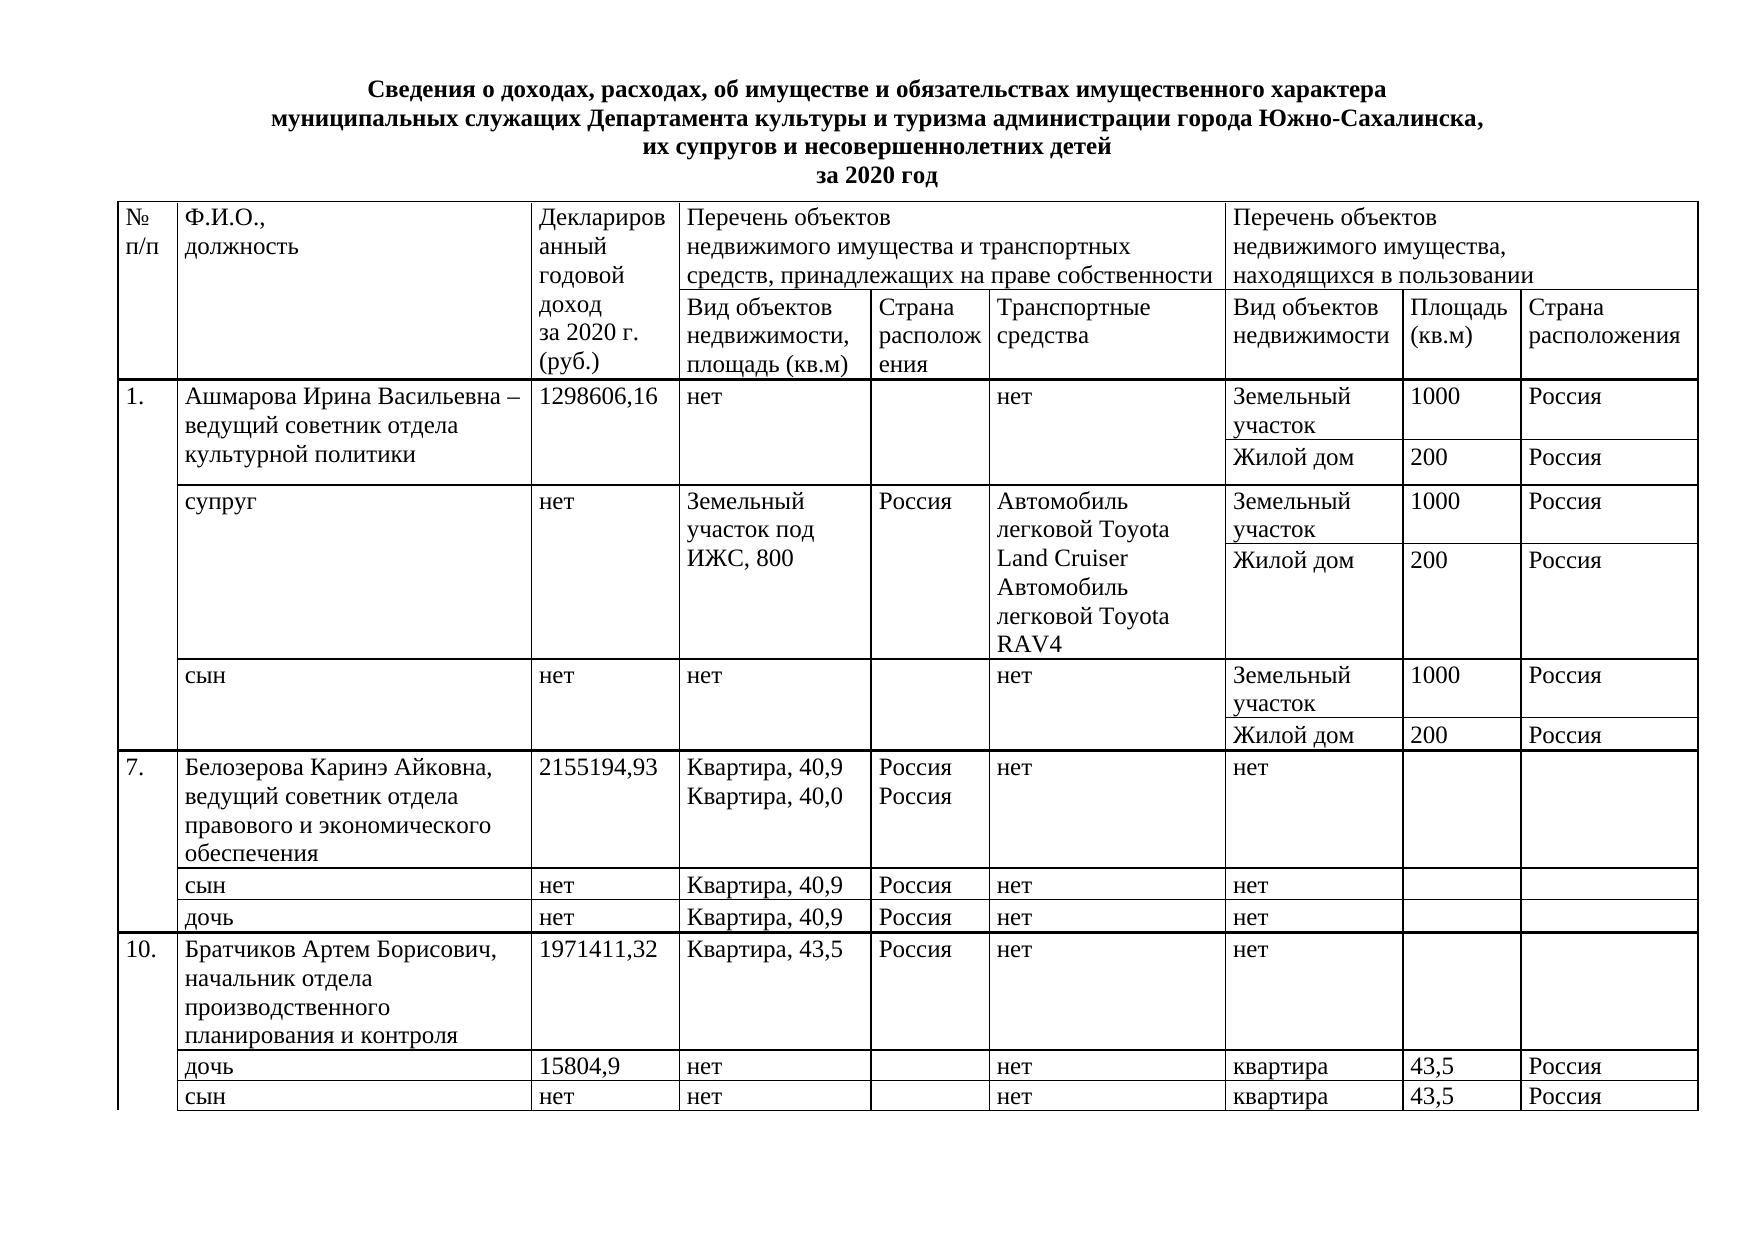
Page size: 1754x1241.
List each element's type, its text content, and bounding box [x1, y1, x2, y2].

table_cell [1522, 900, 1697, 931]
table_cell 1971411,32 [532, 934, 679, 1049]
table_cell нет [1226, 900, 1402, 931]
table_cell 15804,9 [532, 1051, 679, 1079]
table_cell Россия [872, 900, 989, 931]
table_cell Россия [1522, 1081, 1697, 1110]
title муниципальных служащих Департамента культуры и туризма администрации города Южно-Сахалинска, [118, 103, 1636, 131]
table_cell [119, 752, 177, 931]
table_cell Жилой дом [1226, 544, 1402, 658]
table_cell 1000 [1404, 381, 1520, 439]
table_cell нет [680, 660, 870, 749]
table_cell Россия [1522, 718, 1697, 749]
table_cell нет [1226, 869, 1402, 899]
title их супругов и несовершеннолетних детей [118, 131, 1636, 160]
table_header Перечень объектов недвижимого имущества, находящихся в пользовании [1226, 202, 1697, 289]
table_cell Транспортные средства [990, 290, 1225, 378]
table_cell [872, 660, 989, 749]
table_cell Автомобиль легковой Toyota Land Cruiser Автомобиль легковой Toyota RAV4 [990, 486, 1225, 658]
table_cell [1404, 900, 1520, 931]
table_header Ф.И.О., должность [178, 202, 531, 378]
table_cell Россия [872, 934, 989, 1049]
table_cell Земельный участок [1226, 486, 1402, 543]
table_cell Братчиков Артем Борисович, начальник отдела производственного планирования и контроля [178, 934, 531, 1049]
table_cell нет [532, 1081, 679, 1110]
table_cell дочь [178, 1051, 531, 1079]
table_cell нет [680, 1051, 870, 1079]
table_cell Россия [1522, 544, 1697, 658]
table_cell Земельный участок под ИЖС, 800 [680, 486, 870, 658]
table_cell 2155194,93 [532, 752, 679, 867]
table_cell [1522, 869, 1697, 899]
table_cell Россия [1522, 1051, 1697, 1079]
table_cell [1404, 869, 1520, 899]
table_cell Вид объектов недвижимости [1226, 290, 1402, 378]
table_cell нет [680, 1081, 870, 1110]
table_cell 1000 [1404, 660, 1520, 717]
table_cell Вид объектов недвижимости, площадь (кв.м) [680, 290, 870, 378]
table_cell Земельный участок [1226, 381, 1402, 439]
table_cell нет [1226, 934, 1402, 1049]
table_cell квартира [1226, 1051, 1402, 1079]
table_header Перечень объектов недвижимого имущества и транспортных средств, принадлежащих на праве собственности [680, 202, 1225, 289]
table_cell Жилой дом [1226, 440, 1402, 484]
table_cell нет [680, 381, 870, 484]
table_cell [872, 1051, 989, 1079]
table_cell нет [990, 660, 1225, 749]
table_cell [872, 381, 989, 484]
table_cell сын [178, 660, 531, 749]
table_cell сын [178, 1081, 531, 1110]
table_cell нет [990, 934, 1225, 1049]
table_cell Россия [1522, 486, 1697, 543]
table_cell Квартира, 40,9 [680, 869, 870, 899]
table_cell сын [178, 869, 531, 899]
table_cell [1522, 752, 1697, 867]
table_header Декларированный годовой доход за 2020 г. (руб.) [532, 202, 679, 378]
table_cell нет [990, 869, 1225, 899]
table_cell нет [532, 900, 679, 931]
table_cell [1404, 752, 1520, 867]
table_cell Квартира, 40,9 [680, 900, 870, 931]
table_cell 200 [1404, 544, 1520, 658]
table_cell Страна расположения [872, 290, 989, 378]
title за 2020 год [118, 160, 1636, 189]
table_cell 43,5 [1404, 1081, 1520, 1110]
table_cell нет [532, 486, 679, 658]
table_cell нет [1226, 752, 1402, 867]
table_cell нет [532, 660, 679, 749]
table_cell квартира [1226, 1081, 1402, 1110]
table_cell Квартира, 43,5 [680, 934, 870, 1049]
table_cell Земельный участок [1226, 660, 1402, 717]
table_cell Белозерова Каринэ Айковна, ведущий советник отдела правового и экономического обеспечения [178, 752, 531, 867]
table_cell Страна расположения [1522, 290, 1697, 378]
table_cell 1000 [1404, 486, 1520, 543]
table_cell Площадь (кв.м) [1404, 290, 1520, 378]
table_cell Жилой дом [1226, 718, 1402, 749]
table_cell Россия [1522, 660, 1697, 717]
table_cell Россия [872, 486, 989, 658]
table_cell Россия [1522, 440, 1697, 484]
table_cell супруг [178, 486, 531, 658]
table_cell нет [990, 381, 1225, 484]
table_cell нет [990, 1051, 1225, 1079]
table_cell Россия Россия [872, 752, 989, 867]
table_cell 1298606,16 [532, 381, 679, 484]
table_cell нет [532, 869, 679, 899]
table_header № п/п [119, 202, 177, 289]
table_cell [119, 934, 177, 1110]
table_cell 200 [1404, 718, 1520, 749]
table_cell Ашмарова Ирина Васильевна – ведущий советник отдела культурной политики [178, 381, 531, 484]
table_cell дочь [178, 900, 531, 931]
table_cell нет [990, 752, 1225, 867]
table_cell [1404, 934, 1520, 1049]
table_cell нет [990, 900, 1225, 931]
table_cell 43,5 [1404, 1051, 1520, 1079]
table_cell Квартира, 40,9 Квартира, 40,0 [680, 752, 870, 867]
table_cell Россия [872, 869, 989, 899]
title Сведения о доходах, расходах, об имуществе и обязательствах имущественного характера [118, 74, 1636, 103]
table_cell Россия [1522, 381, 1697, 439]
table_cell [872, 1081, 989, 1110]
table_cell [119, 381, 177, 749]
table_cell 200 [1404, 440, 1520, 484]
table_cell [1522, 934, 1697, 1049]
table_cell нет [990, 1081, 1225, 1110]
table_cell [119, 289, 177, 378]
